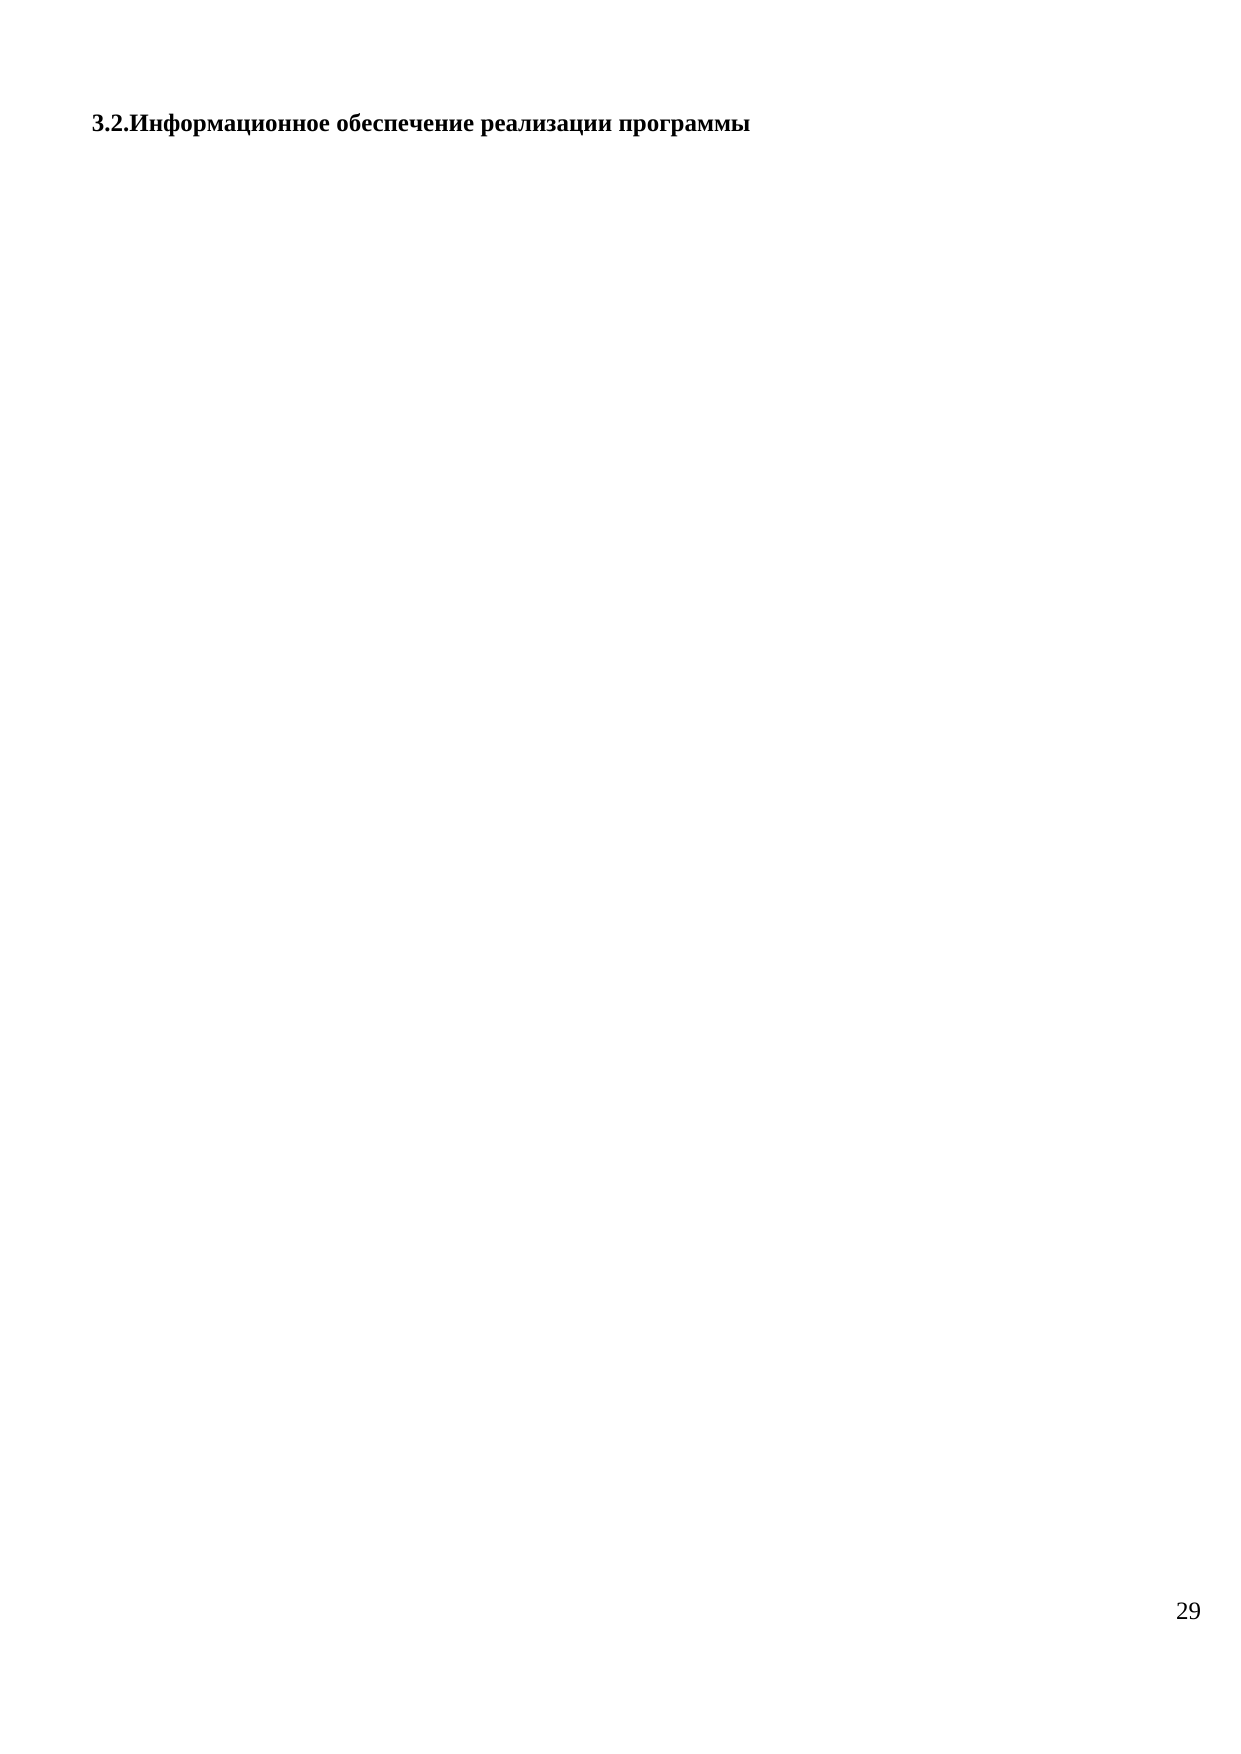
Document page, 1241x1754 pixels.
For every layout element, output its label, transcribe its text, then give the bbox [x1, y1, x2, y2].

text 3.2.Информационное обеспечение реализации программы [92, 108, 1201, 137]
